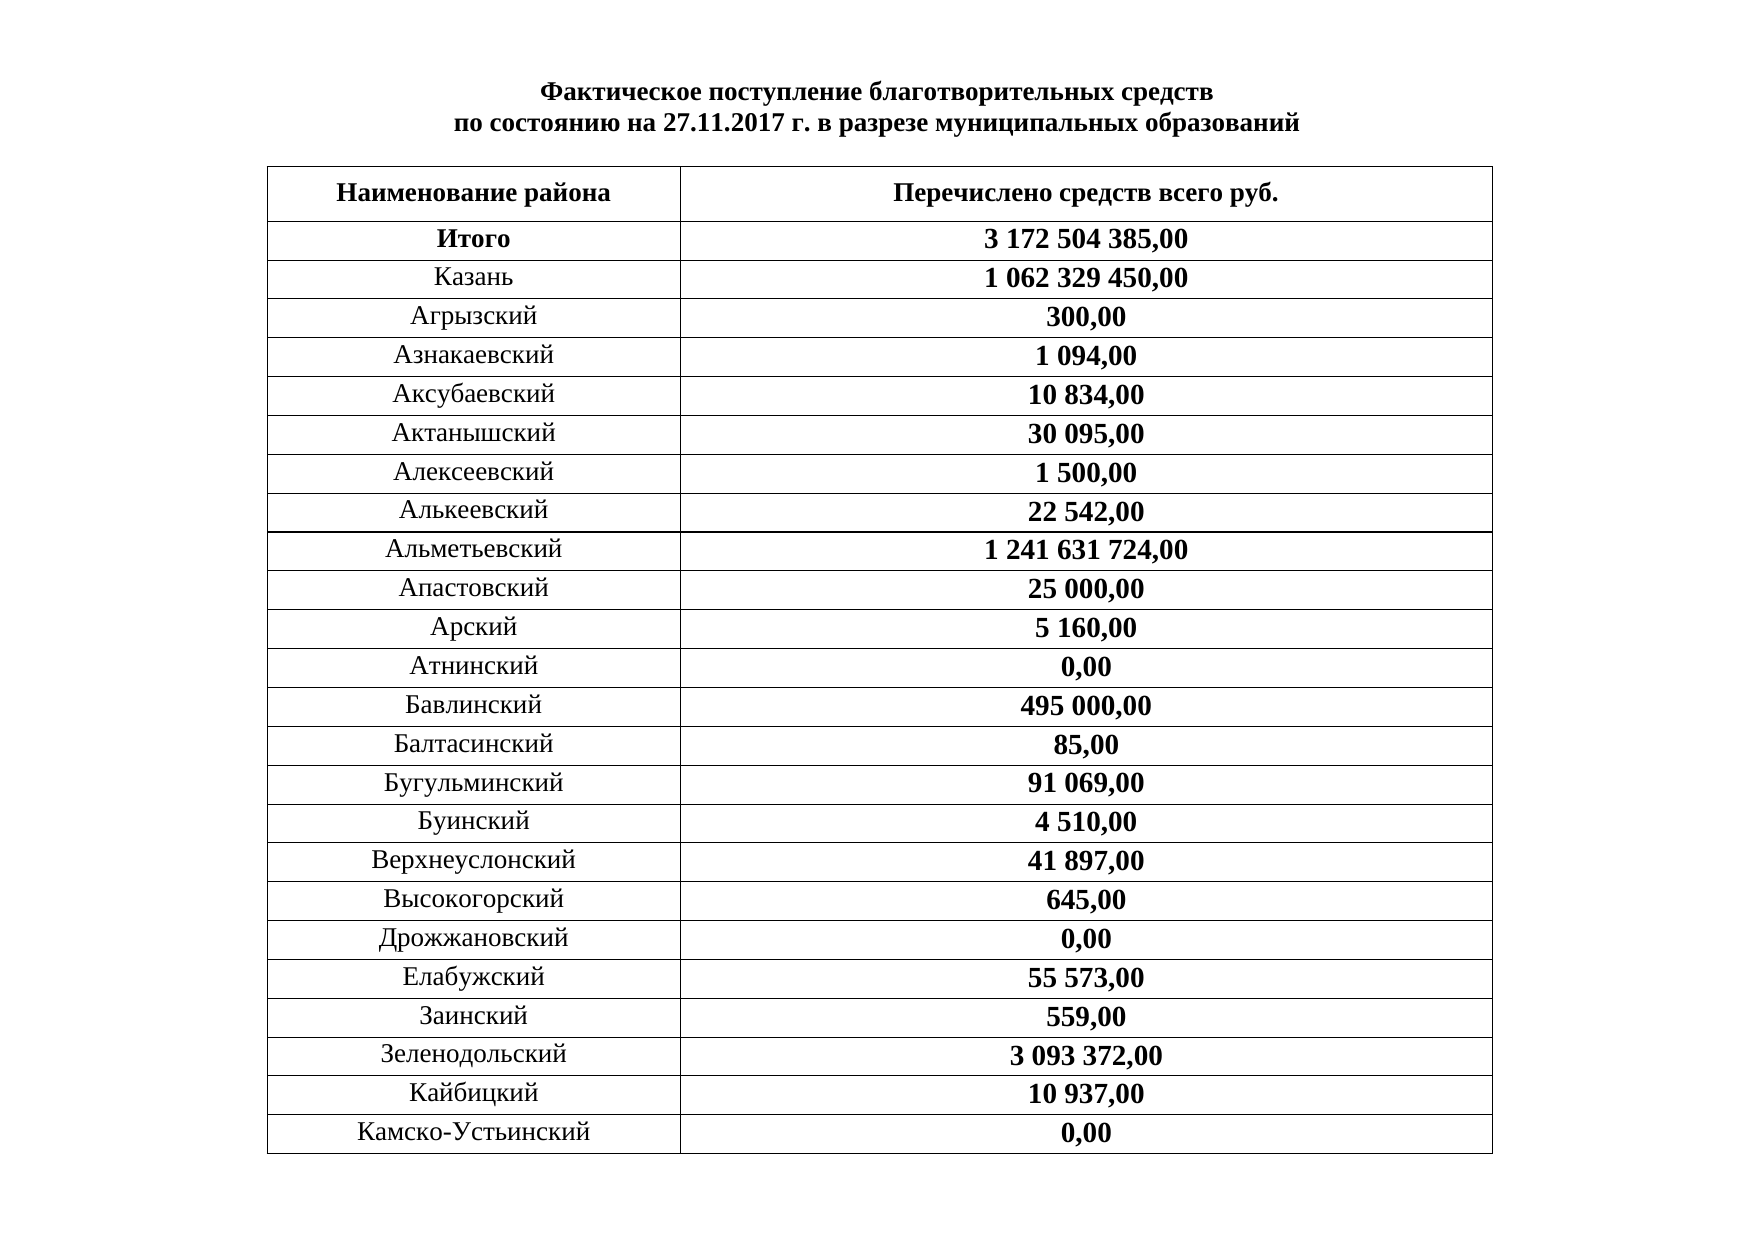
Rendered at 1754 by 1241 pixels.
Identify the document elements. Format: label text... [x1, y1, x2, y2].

text по состоянию на 27.11.2017 г. в разрезе муниципальных образований [75, 106, 1679, 137]
table_cell Буинский [268, 805, 680, 842]
table_cell 1 241 631 724,00 [681, 533, 1492, 570]
table_header Перечислено средств всего руб. [681, 167, 1492, 221]
table_cell Высокогорский [268, 882, 680, 920]
table_cell 0,00 [681, 649, 1492, 687]
table_cell Елабужский [268, 960, 680, 998]
table_cell 22 542,00 [681, 494, 1492, 531]
table_cell Азнакаевский [268, 338, 680, 376]
table_cell Верхнеуслонский [268, 843, 680, 881]
table_cell Камско-Устьинский [268, 1115, 680, 1153]
table_cell 0,00 [681, 921, 1492, 959]
table_cell 1 062 329 450,00 [681, 261, 1492, 298]
table_cell 91 069,00 [681, 766, 1492, 803]
table_cell 1 500,00 [681, 455, 1492, 493]
table_cell Заинский [268, 999, 680, 1037]
table_cell Актанышский [268, 416, 680, 454]
table_cell 25 000,00 [681, 571, 1492, 609]
table_cell 85,00 [681, 727, 1492, 764]
table_cell Балтасинский [268, 727, 680, 764]
table_cell 559,00 [681, 999, 1492, 1037]
table_cell 3 093 372,00 [681, 1038, 1492, 1075]
table_cell Итого [268, 222, 680, 259]
table_cell 41 897,00 [681, 843, 1492, 881]
table_cell 55 573,00 [681, 960, 1492, 998]
table_cell Атнинский [268, 649, 680, 687]
table_cell Апастовский [268, 571, 680, 609]
table_cell Аксубаевский [268, 377, 680, 415]
table_cell 495 000,00 [681, 688, 1492, 726]
table_cell 5 160,00 [681, 610, 1492, 648]
table_cell 645,00 [681, 882, 1492, 920]
table_header Наименование района [268, 167, 680, 221]
table_cell Кайбицкий [268, 1076, 680, 1114]
table_cell Дрожжановский [268, 921, 680, 959]
table_cell 3 172 504 385,00 [681, 222, 1492, 259]
table_cell 1 094,00 [681, 338, 1492, 376]
table_cell 4 510,00 [681, 805, 1492, 842]
table_cell Арский [268, 610, 680, 648]
table_cell Зеленодольский [268, 1038, 680, 1075]
table_cell Бавлинский [268, 688, 680, 726]
table_cell Алькеевский [268, 494, 680, 531]
table_cell Бугульминский [268, 766, 680, 803]
table_cell 300,00 [681, 299, 1492, 337]
table_cell Казань [268, 261, 680, 298]
table_cell Алексеевский [268, 455, 680, 493]
text Фактическое поступление благотворительных средств [75, 75, 1679, 106]
table_cell Альметьевский [268, 533, 680, 570]
table_cell Агрызский [268, 299, 680, 337]
table_cell 30 095,00 [681, 416, 1492, 454]
table_cell 0,00 [681, 1115, 1492, 1153]
table_cell 10 834,00 [681, 377, 1492, 415]
table_cell 10 937,00 [681, 1076, 1492, 1114]
